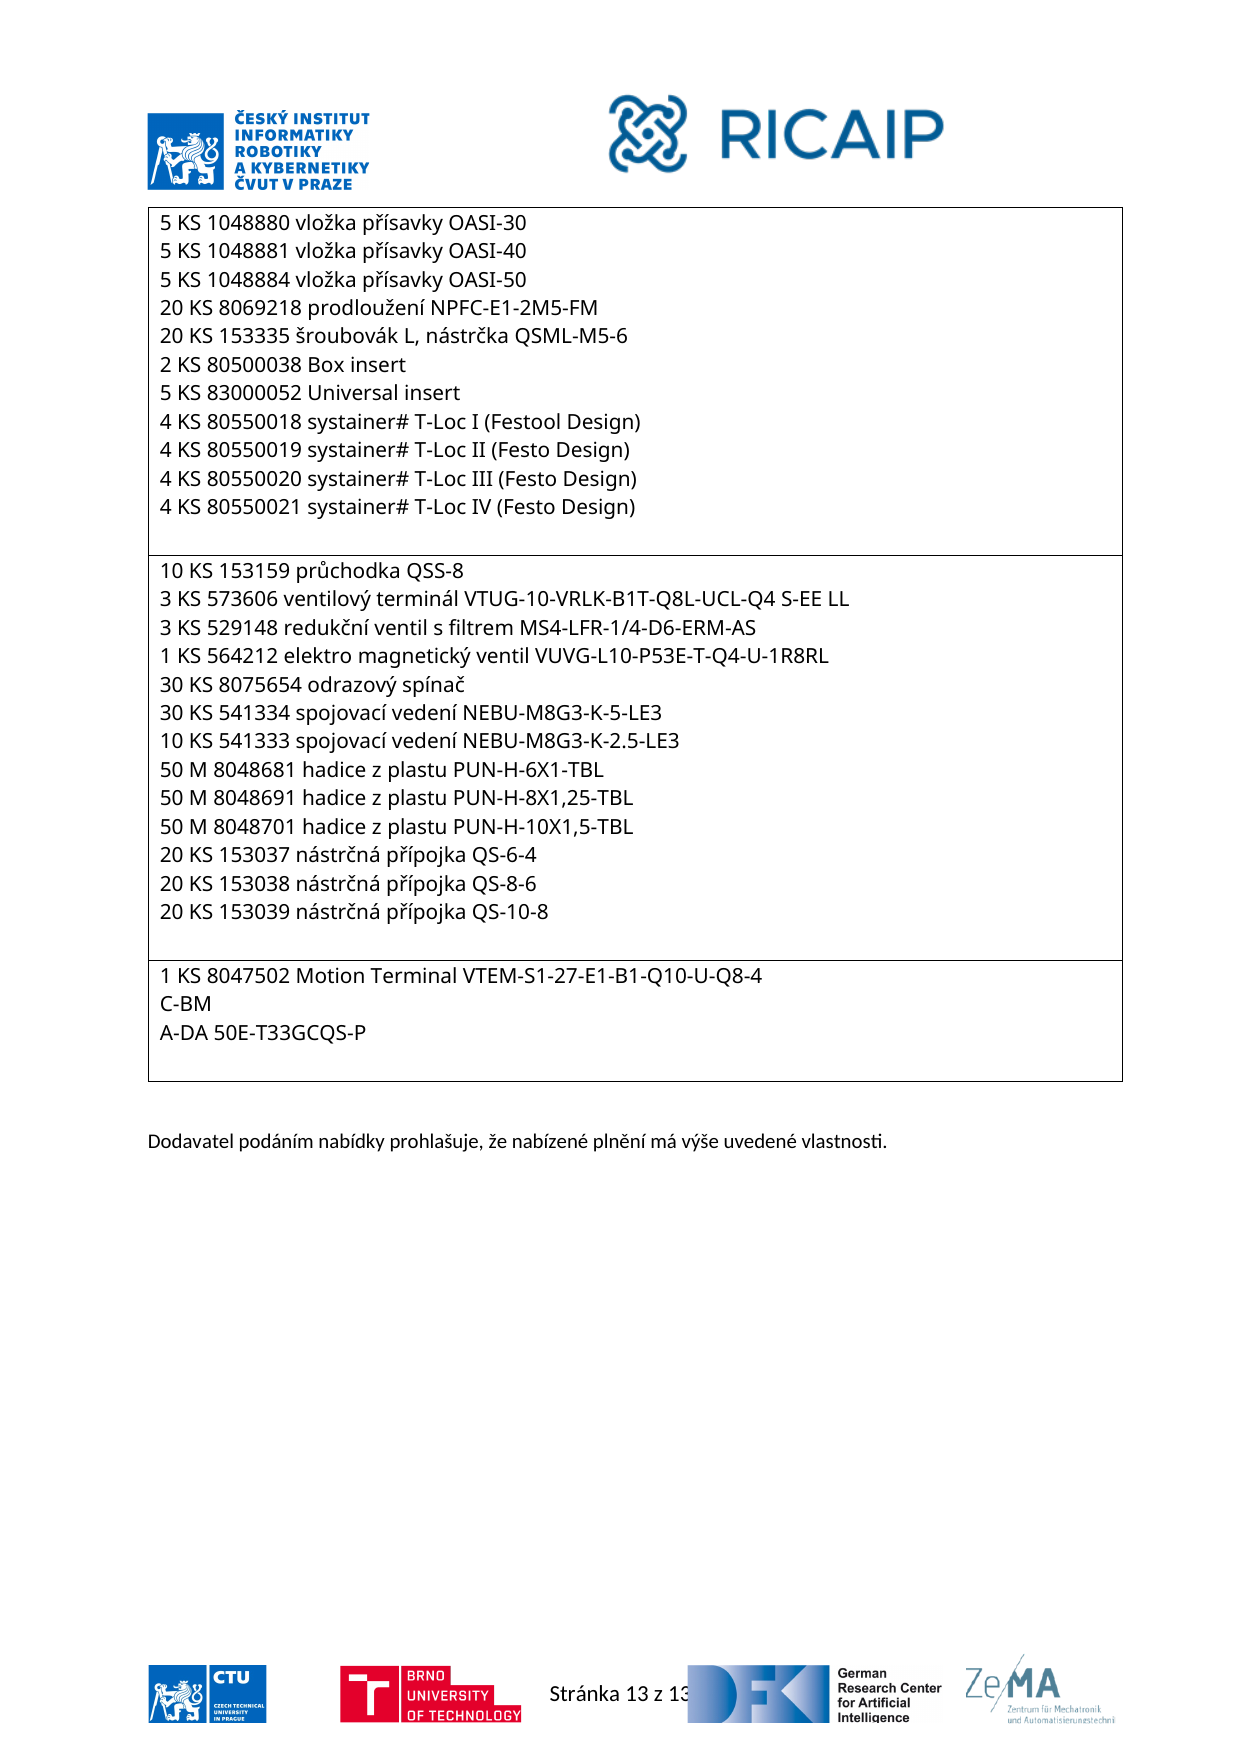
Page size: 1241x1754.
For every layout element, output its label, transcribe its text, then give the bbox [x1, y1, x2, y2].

picture [147, 110, 370, 190]
picture [964, 1653, 1115, 1723]
picture [147, 1665, 267, 1722]
table_cell 10 KS 153159 průchodka QSS-8 3 KS 573606 ventilový terminál VTUG-10-VRLK-B1T-Q8L-UCL-Q4 S-EE LL 3 KS 529148 redukční ventil s filtrem MS4-LFR-1/4-D6-ERM-AS 1 KS 564212 elektro magnetický ventil VUVG-L10-P53E-T-Q4-U-1R8RL 30 KS 8075654 odrazový spínač 30 KS 541334 spojovací vedení NEBU-M8G3-K-5-LE3 10 KS 541333 spojovací vedení NEBU-M8G3-K-2.5-LE3 50 M 8048681 hadice z plastu PUN-H-6X1-TBL 50 M 8048691 hadice z plastu PUN-H-8X1,25-TBL 50 M 8048701 hadice z plastu PUN-H-10X1,5-TBL 20 KS 153037 nástrčná přípojka QS-6-4 20 KS 153038 nástrčná přípojka QS-8-6 20 KS 153039 nástrčná přípojka QS-10-8 [149, 556, 1122, 960]
picture [339, 1665, 521, 1723]
picture [686, 1665, 943, 1723]
text Dodavatel podáním nabídky prohlašuje, že nabízené plnění má výše uvedené vlastnosti. [148, 1129, 1093, 1154]
table_cell 1 KS 8047502 Motion Terminal VTEM-S1-27-E1-B1-Q10-U-Q8-4 C-BM A-DA 50E-T33GCQS-P [149, 961, 1122, 1081]
